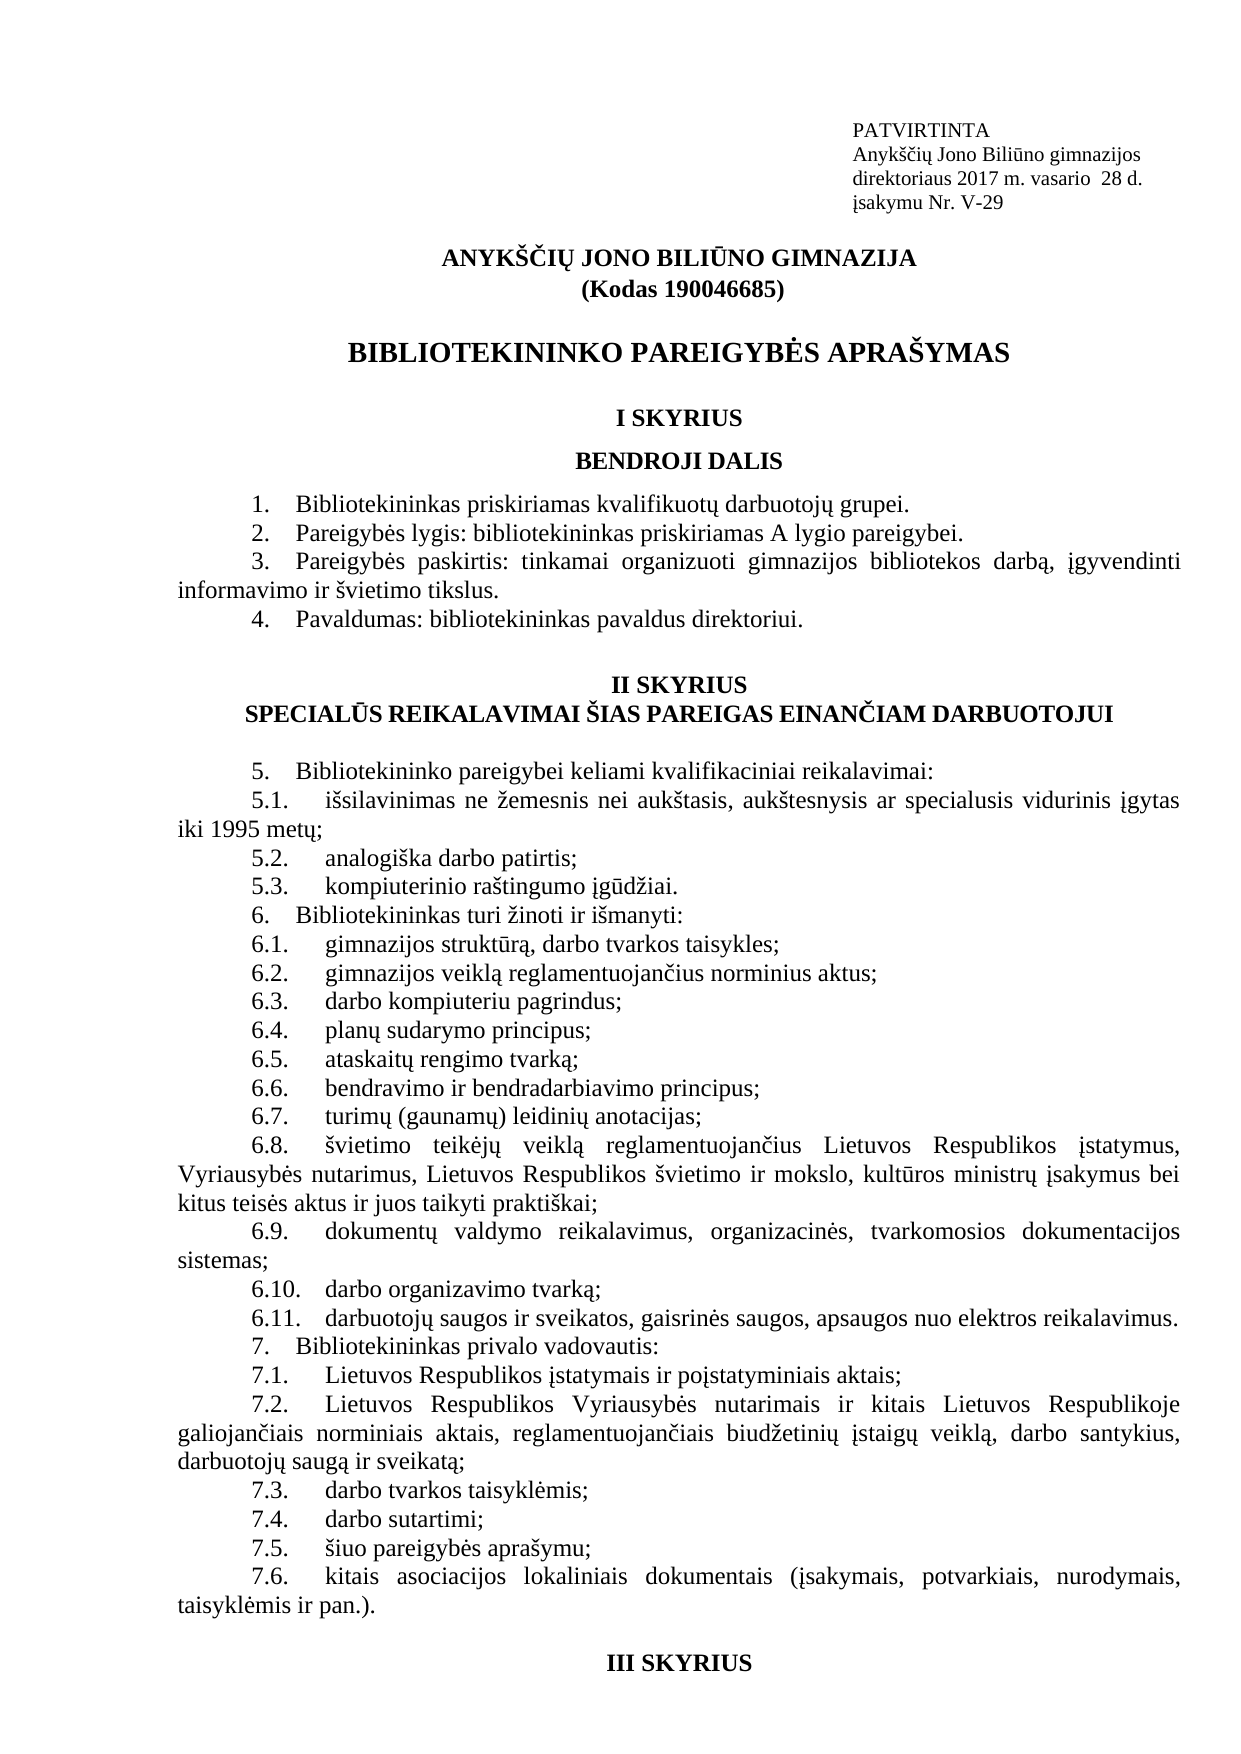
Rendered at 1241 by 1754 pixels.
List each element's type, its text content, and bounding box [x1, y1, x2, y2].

list gimnazijos veiklą reglamentuojančius norminius aktus; [177, 958, 1181, 986]
text I SKYRIUS [177, 403, 1181, 431]
text įsakymu Nr. V-29 [852, 190, 1181, 214]
list darbo kompiuteriu pagrindus; [177, 986, 1181, 1015]
list Bibliotekininkas privalo vadovautis: [177, 1331, 1181, 1360]
text BIBLIOTEKININKO PAREIGYBĖS APRAŠYMAS [177, 336, 1181, 369]
text ANYKŠČIŲ JONO BILIŪNO GIMNAZIJA [177, 243, 1181, 272]
list darbo sutartimi; [177, 1504, 1181, 1533]
text direktoriaus 2017 m. vasario 28 d. [852, 166, 1181, 190]
list Lietuvos Respublikos Vyriausybės nutarimais ir kitais Lietuvos Respublikoje galiojančiais norminiais aktais, reglamentuojančiais biudžetinių įstaigų veiklą, darbo santykius, darbuotojų saugą ir sveikatą; [177, 1389, 1181, 1475]
list darbuotojų saugos ir sveikatos, gaisrinės saugos, apsaugos nuo elektros reikalavimus. [177, 1303, 1181, 1331]
text III SKYRIUS [177, 1648, 1181, 1676]
list darbo tvarkos taisyklėmis; [177, 1475, 1181, 1504]
list išsilavinimas ne žemesnis nei aukštasis, aukštesnysis ar specialusis vidurinis įgytas iki 1995 metų; [177, 785, 1181, 843]
list Bibliotekininkas priskiriamas kvalifikuotų darbuotojų grupei. [177, 489, 1181, 518]
list Pavaldumas: bibliotekininkas pavaldus direktoriui. [177, 604, 1181, 633]
list planų sudarymo principus; [177, 1015, 1181, 1044]
text Anykščių Jono Biliūno gimnazijos [852, 142, 1181, 166]
list šiuo pareigybės aprašymu; [177, 1533, 1181, 1561]
list švietimo teikėjų veiklą reglamentuojančius Lietuvos Respublikos įstatymus, Vyriausybės nutarimus, Lietuvos Respublikos švietimo ir mokslo, kultūros ministrų įsakymus bei kitus teisės aktus ir juos taikyti praktiškai; [177, 1130, 1181, 1216]
list kitais asociacijos lokaliniais dokumentais (įsakymais, potvarkiais, nurodymais, taisyklėmis ir pan.). [177, 1561, 1181, 1619]
list Lietuvos Respublikos įstatymais ir poįstatyminiais aktais; [177, 1360, 1181, 1389]
text II SKYRIUS [177, 670, 1181, 699]
text (Kodas 190046685) [178, 274, 1181, 303]
list darbo organizavimo tvarką; [177, 1274, 1181, 1303]
list bendravimo ir bendradarbiavimo principus; [177, 1073, 1181, 1101]
text SPECIALŪS REIKALAVIMAI ŠIAS PAREIGAS EINANČIAM DARBUOTOJUI [177, 699, 1181, 728]
list kompiuterinio raštingumo įgūdžiai. [177, 871, 1181, 900]
list Bibliotekininko pareigybei keliami kvalifikaciniai reikalavimai: [177, 756, 1181, 785]
text PATVIRTINTA [852, 118, 1181, 142]
list turimų (gaunamų) leidinių anotacijas; [177, 1101, 1181, 1130]
list gimnazijos struktūrą, darbo tvarkos taisykles; [177, 929, 1181, 958]
list dokumentų valdymo reikalavimus, organizacinės, tvarkomosios dokumentacijos sistemas; [177, 1216, 1181, 1274]
list Pareigybės lygis: bibliotekininkas priskiriamas A lygio pareigybei. [177, 518, 1181, 546]
list ataskaitų rengimo tvarką; [177, 1044, 1181, 1073]
list Pareigybės paskirtis: tinkamai organizuoti gimnazijos bibliotekos darbą, įgyvendinti informavimo ir švietimo tikslus. [177, 546, 1181, 604]
list analogiška darbo patirtis; [177, 843, 1181, 871]
list Bibliotekininkas turi žinoti ir išmanyti: [177, 900, 1181, 929]
text Bendroji dalis [177, 446, 1181, 474]
